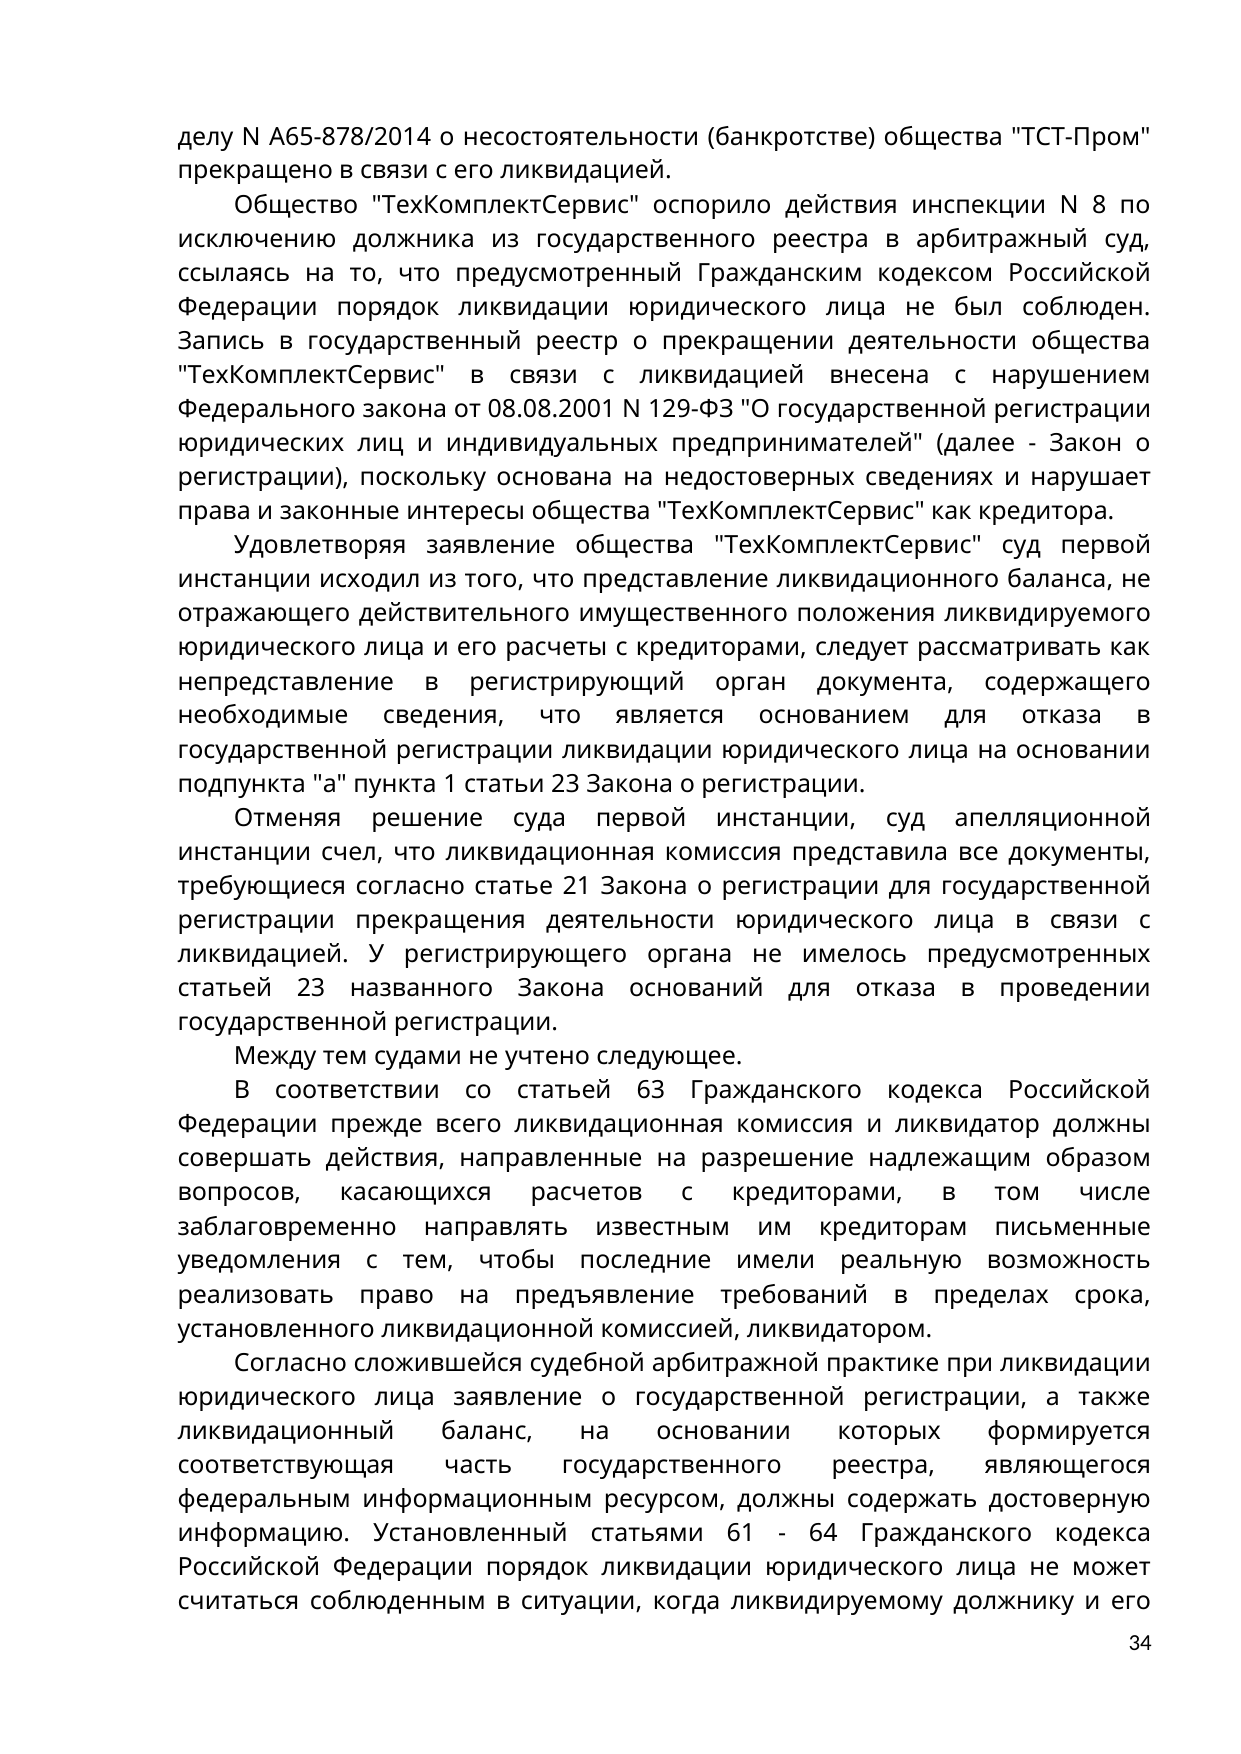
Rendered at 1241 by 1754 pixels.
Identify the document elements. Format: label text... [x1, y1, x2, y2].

text Между тем судами не учтено следующее. [177, 1038, 1152, 1072]
text Удовлетворяя заявление общества "ТехКомплектСервис" суд первой инстанции исходил из того, что представление ликвидационного баланса, не отражающего действительного имущественного положения ликвидируемого юридического лица и его расчеты с кредиторами, следует рассматривать как непредставление в регистрирующий орган документа, содержащего необходимые сведения, что является основанием для отказа в государственной регистрации ликвидации юридического лица на основании подпункта "а" пункта 1 статьи 23 Закона о регистрации. [177, 527, 1152, 799]
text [177, 118, 1152, 186]
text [177, 1344, 1152, 1617]
text Общество "ТехКомплектСервис" оспорило действия инспекции N 8 по исключению должника из государственного реестра в арбитражный суд, ссылаясь на то, что предусмотренный Гражданским кодексом Российской Федерации порядок ликвидации юридического лица не был соблюден. Запись в государственный реестр о прекращении деятельности общества "ТехКомплектСервис" в связи с ликвидацией внесена с нарушением Федерального закона от 08.08.2001 N 129-ФЗ "О государственной регистрации юридических лиц и индивидуальных предпринимателей" (далее - Закон о регистрации), поскольку основана на недостоверных сведениях и нарушает права и законные интересы общества "ТехКомплектСервис" как кредитора. [177, 186, 1152, 527]
text В соответствии со статьей 63 Гражданского кодекса Российской Федерации прежде всего ликвидационная комиссия и ликвидатор должны совершать действия, направленные на разрешение надлежащим образом вопросов, касающихся расчетов с кредиторами, в том числе заблаговременно направлять известным им кредиторам письменные уведомления с тем, чтобы последние имели реальную возможность реализовать право на предъявление требований в пределах срока, установленного ликвидационной комиссией, ликвидатором. [177, 1072, 1152, 1344]
text Отменяя решение суда первой инстанции, суд апелляционной инстанции счел, что ликвидационная комиссия представила все документы, требующиеся согласно статье 21 Закона о регистрации для государственной регистрации прекращения деятельности юридического лица в связи с ликвидацией. У регистрирующего органа не имелось предусмотренных статьей 23 названного Закона оснований для отказа в проведении государственной регистрации. [177, 799, 1152, 1038]
